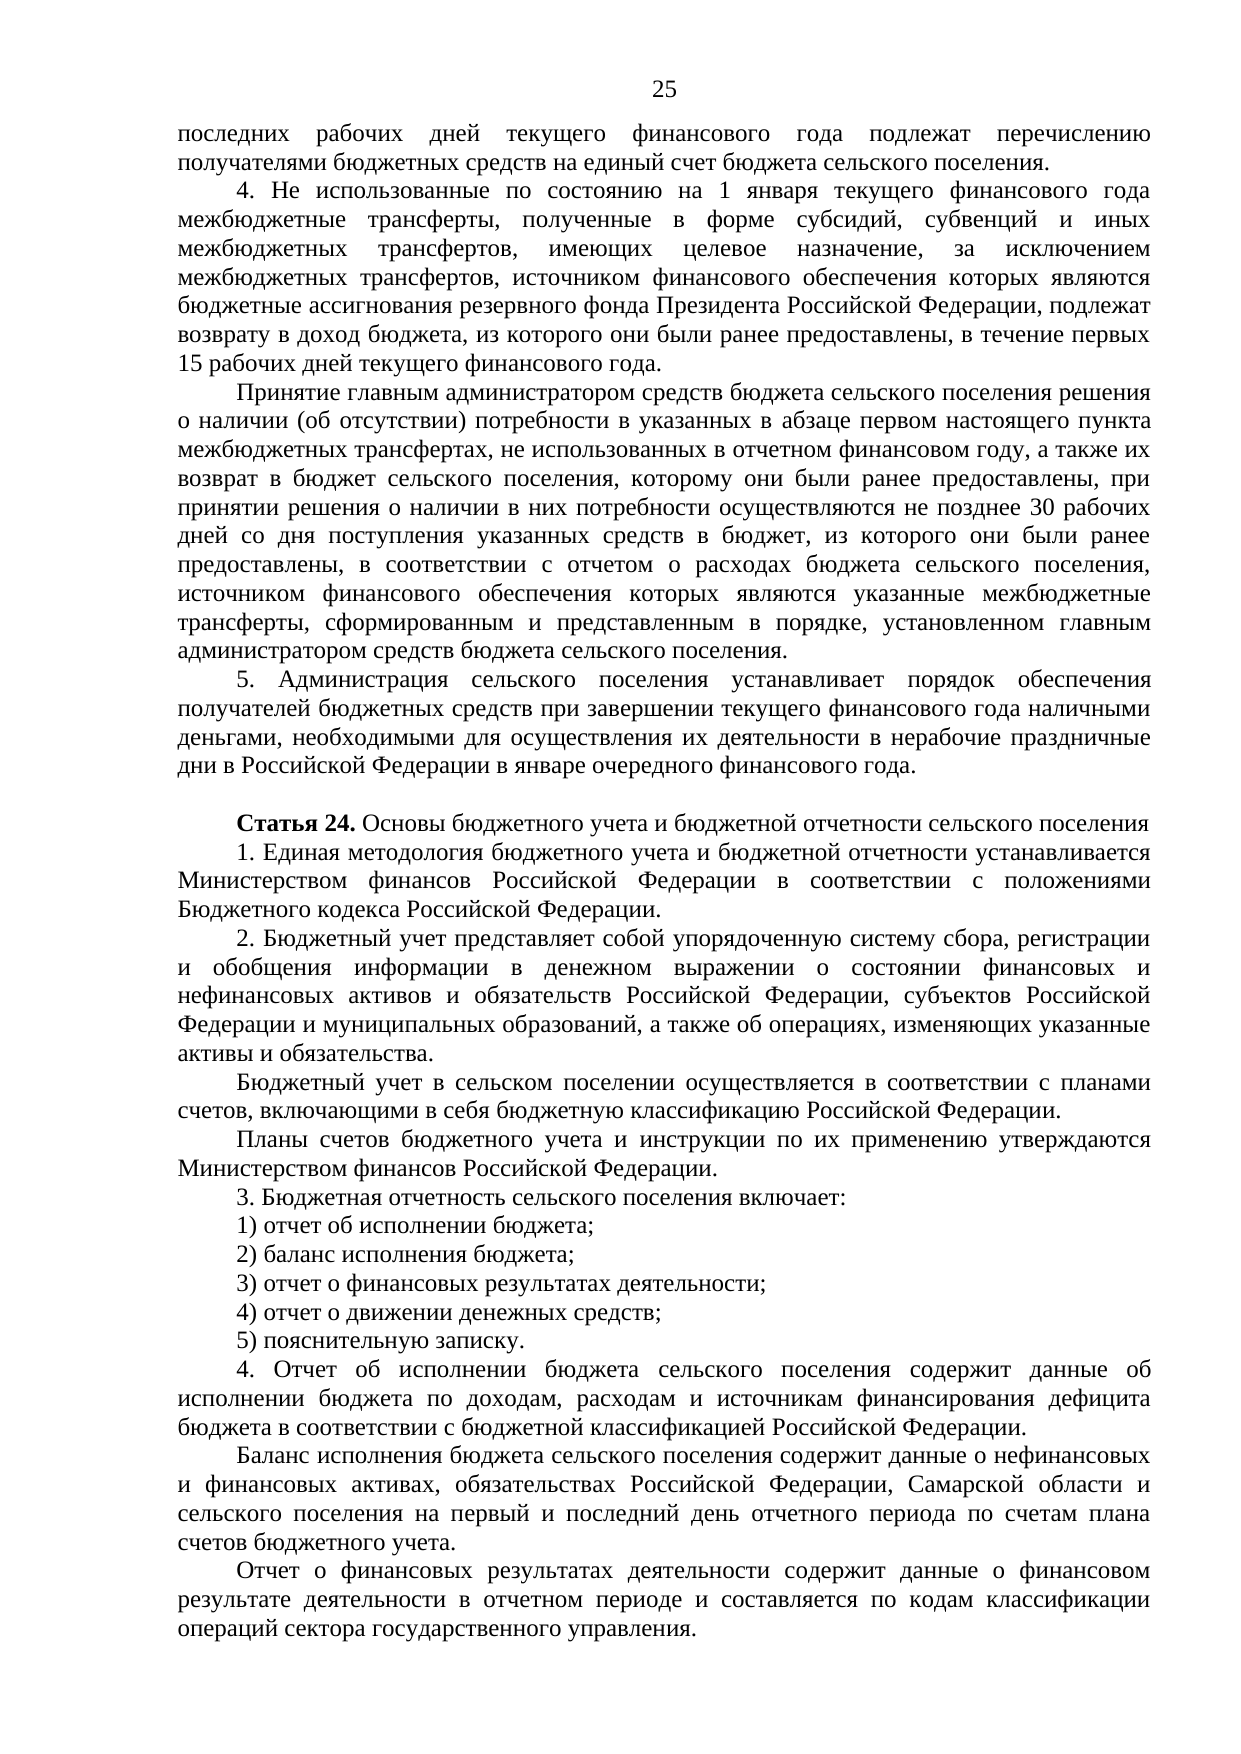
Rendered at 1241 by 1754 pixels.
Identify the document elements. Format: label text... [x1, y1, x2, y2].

text Баланс исполнения бюджета сельского поселения содержит данные о нефинансовых и финансовых активах, обязательствах Российской Федерации, Самарской области и сельского поселения на первый и последний день отчетного периода по счетам плана счетов бюджетного учета. [177, 1441, 1152, 1556]
text Отчет о финансовых результатах деятельности содержит данные о финансовом результате деятельности в отчетном периоде и составляется по кодам классификации операций сектора государственного управления. [177, 1556, 1152, 1642]
text 4) отчет о движении денежных средств; [177, 1297, 1152, 1326]
text 3) отчет о финансовых результатах деятельности; [177, 1268, 1152, 1297]
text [177, 118, 1152, 176]
text Принятие главным администратором средств бюджета сельского поселения решения о наличии (об отсутствии) потребности в указанных в абзаце первом настоящего пункта межбюджетных трансфертах, не использованных в отчетном финансовом году, а также их возврат в бюджет сельского поселения, которому они были ранее предоставлены, при принятии решения о наличии в них потребности осуществляются не позднее 30 рабочих дней со дня поступления указанных средств в бюджет, из которого они были ранее предоставлены, в соответствии с отчетом о расходах бюджета сельского поселения, источником финансового обеспечения которых являются указанные межбюджетные трансферты, сформированным и представленным в порядке, установленном главным администратором средств бюджета сельского поселения. [177, 377, 1152, 664]
text 4. Отчет об исполнении бюджета сельского поселения содержит данные об исполнении бюджета по доходам, расходам и источникам финансирования дефицита бюджета в соответствии с бюджетной классификацией Российской Федерации. [177, 1354, 1152, 1441]
text Статья 24. Основы бюджетного учета и бюджетной отчетности сельского поселения [177, 808, 1152, 837]
text 5) пояснительную записку. [177, 1326, 1152, 1354]
text Бюджетный учет в сельском поселении осуществляется в соответствии с планами счетов, включающими в себя бюджетную классификацию Российской Федерации. [177, 1067, 1152, 1124]
text 2. Бюджетный учет представляет собой упорядоченную систему сбора, регистрации и обобщения информации в денежном выражении о состоянии финансовых и нефинансовых активов и обязательств Российской Федерации, субъектов Российской Федерации и муниципальных образований, а также об операциях, изменяющих указанные активы и обязательства. [177, 923, 1152, 1067]
text 5. Администрация сельского поселения устанавливает порядок обеспечения получателей бюджетных средств при завершении текущего финансового года наличными деньгами, необходимыми для осуществления их деятельности в нерабочие праздничные дни в Российской Федерации в январе очередного финансового года. [177, 664, 1152, 779]
text 3. Бюджетная отчетность сельского поселения включает: [177, 1182, 1152, 1211]
text 2) баланс исполнения бюджета; [177, 1239, 1152, 1268]
text 1) отчет об исполнении бюджета; [177, 1211, 1152, 1239]
text 4. Не использованные по состоянию на 1 января текущего финансового года межбюджетные трансферты, полученные в форме субсидий, субвенций и иных межбюджетных трансфертов, имеющих целевое назначение, за исключением межбюджетных трансфертов, источником финансового обеспечения которых являются бюджетные ассигнования резервного фонда Президента Российской Федерации, подлежат возврату в доход бюджета, из которого они были ранее предоставлены, в течение первых 15 рабочих дней текущего финансового года. [177, 176, 1152, 377]
text Планы счетов бюджетного учета и инструкции по их применению утверждаются Министерством финансов Российской Федерации. [177, 1124, 1152, 1182]
text 1. Единая методология бюджетного учета и бюджетной отчетности устанавливается Министерством финансов Российской Федерации в соответствии с положениями Бюджетного кодекса Российской Федерации. [177, 837, 1152, 923]
